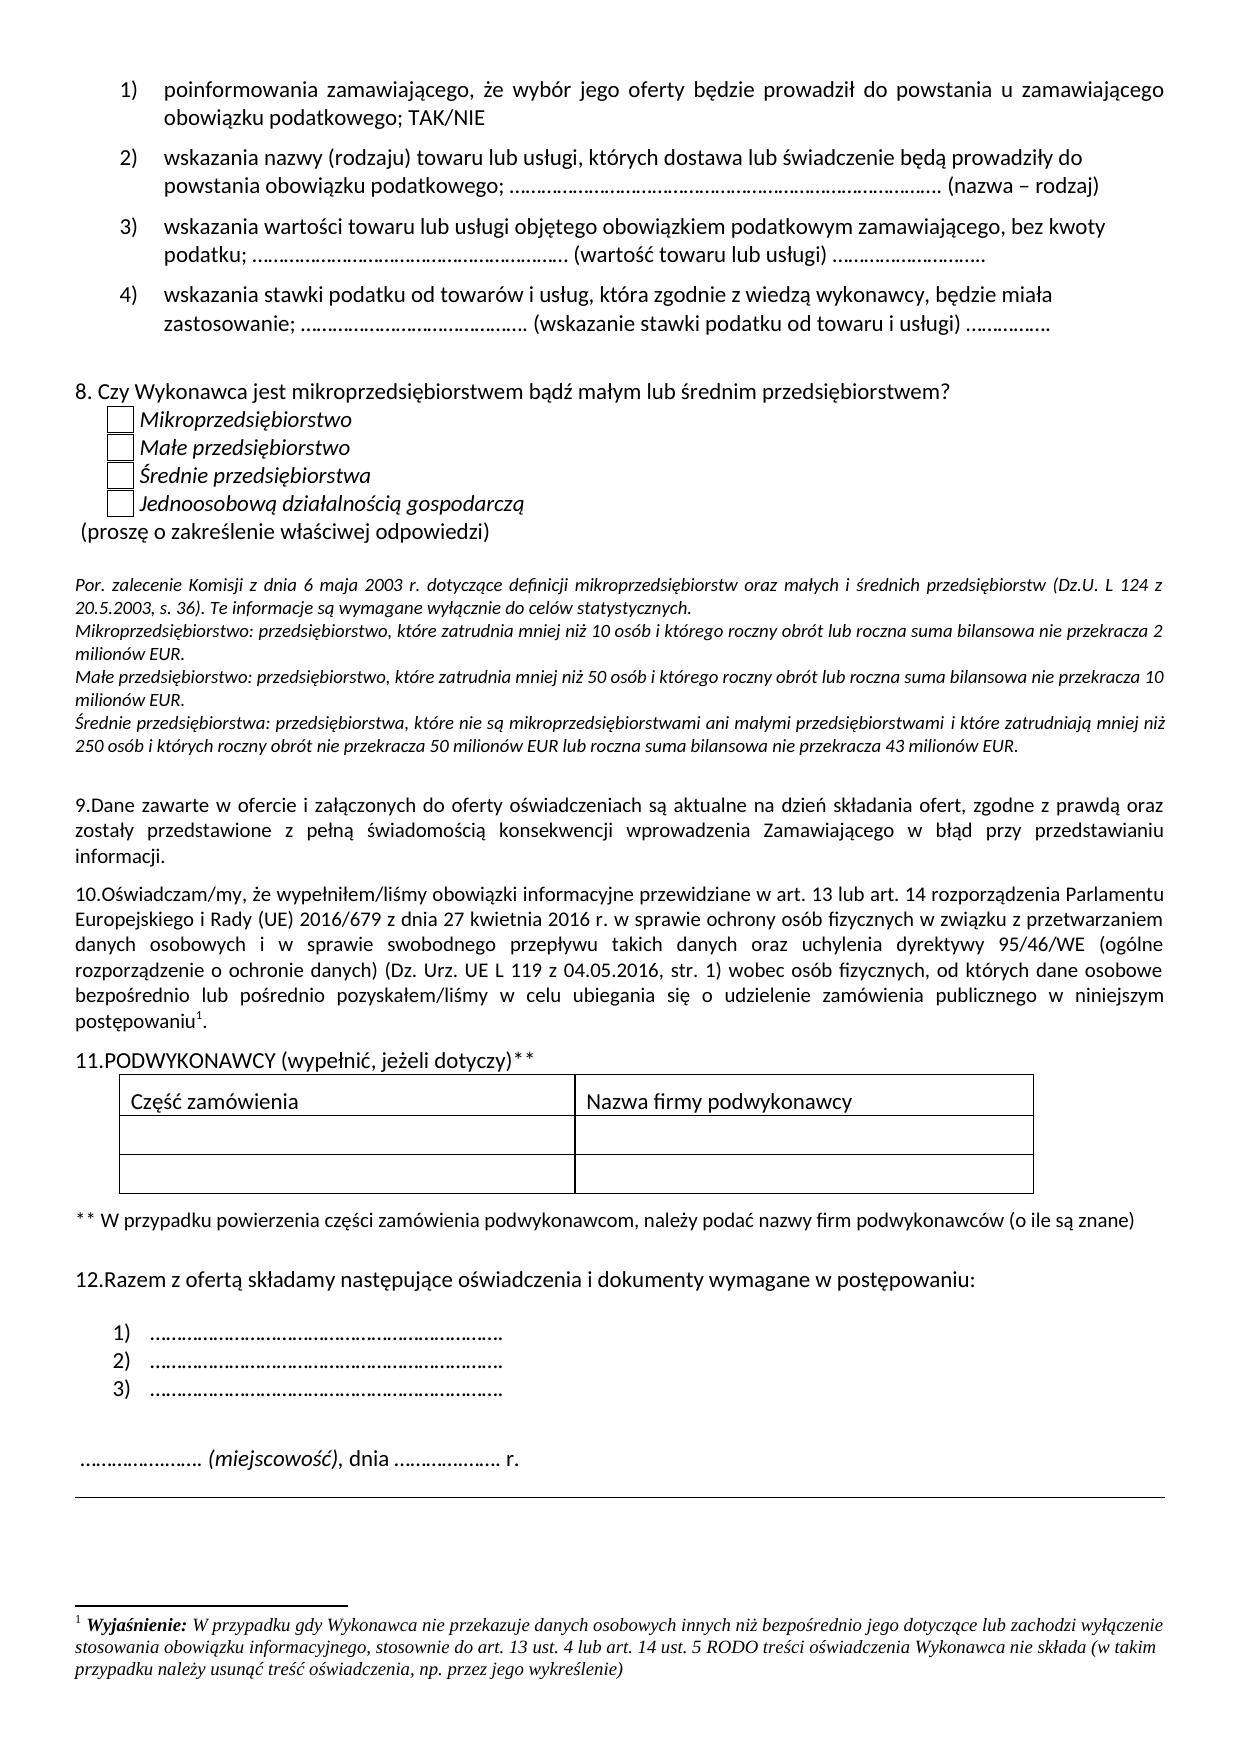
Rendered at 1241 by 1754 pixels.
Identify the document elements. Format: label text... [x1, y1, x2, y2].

text Mikroprzedsiębiorstwo: przedsiębiorstwo, które zatrudnia mniej niż 10 osób i którego roczny obrót lub roczna suma bilansowa nie przekracza 2 milionów EUR. [75, 619, 1165, 665]
table_header Nazwa firmy podwykonawcy [576, 1075, 1033, 1115]
text 1) poinformowania zamawiającego, że wybór jego oferty będzie prowadził do powstania u zamawiającego obowiązku podatkowego; TAK/NIE [119, 75, 1165, 131]
table_cell [120, 1116, 574, 1154]
table_cell [576, 1155, 1033, 1193]
list …………………………………………………………. [112, 1318, 1165, 1346]
text 12.Razem z ofertą składamy następujące oświadczenia i dokumenty wymagane w postępowaniu: [75, 1265, 1165, 1293]
text Jednoosobową działalnością gospodarczą [75, 489, 1165, 517]
text (proszę o zakreślenie właściwej odpowiedzi) [75, 517, 1165, 545]
text Średnie przedsiębiorstwa: przedsiębiorstwa, które nie są mikroprzedsiębiorstwami ani małymi przedsiębiorstwami i które zatrudniają mniej niż 250 osób i których roczny obrót nie przekracza 50 milionów EUR lub roczna suma bilansowa nie przekracza 43 milionów EUR. [75, 711, 1165, 757]
table_cell [120, 1155, 574, 1193]
text Małe przedsiębiorstwo: przedsiębiorstwo, które zatrudnia mniej niż 50 osób i którego roczny obrót lub roczna suma bilansowa nie przekracza 10 milionów EUR. [75, 665, 1165, 711]
table_cell [576, 1116, 1033, 1154]
table_header Część zamówienia [120, 1075, 574, 1115]
text Mikroprzedsiębiorstwo [75, 405, 1165, 433]
text Średnie przedsiębiorstwa [75, 461, 1165, 489]
text …………….……. (miejscowość), dnia ………….……. r. [75, 1444, 1165, 1472]
text 4) wskazania stawki podatku od towarów i usług, która zgodnie z wiedzą wykonawcy, będzie miała zastosowanie; ……………………………………. (wskazanie stawki podatku od towaru i usługi) ……………. [119, 281, 1165, 337]
list …………………………………………………………. [112, 1346, 1165, 1374]
text Por. zalecenie Komisji z dnia 6 maja 2003 r. dotyczące definicji mikroprzedsiębiorstw oraz małych i średnich przedsiębiorstw (Dz.U. L 124 z 20.5.2003, s. 36). Te informacje są wymagane wyłącznie do celów statystycznych. [75, 573, 1165, 619]
text 9.Dane zawarte w ofercie i załączonych do oferty oświadczeniach są aktualne na dzień składania ofert, zgodne z prawdą oraz zostały przedstawione z pełną świadomością konsekwencji wprowadzenia Zamawiającego w błąd przy przedstawianiu informacji. [75, 792, 1165, 868]
text Małe przedsiębiorstwo [75, 433, 1165, 461]
text 2) wskazania nazwy (rodzaju) towaru lub usługi, których dostawa lub świadczenie będą prowadziły do powstania obowiązku podatkowego; ………………………………………………………………………. (nazwa – rodzaj) [119, 143, 1165, 199]
text 8. Czy Wykonawca jest mikroprzedsiębiorstwem bądź małym lub średnim przedsiębiorstwem? [75, 377, 1165, 405]
text 11.PODWYKONAWCY (wypełnić, jeżeli dotyczy)** [75, 1046, 1165, 1074]
text 3) wskazania wartości towaru lub usługi objętego obowiązkiem podatkowym zamawiającego, bez kwoty podatku; …………………………………………………… (wartość towaru lub usługi) ……………………….. [119, 212, 1165, 268]
list …………………………………………………………. [112, 1374, 1165, 1402]
text 10.Oświadczam/my, że wypełniłem/liśmy obowiązki informacyjne przewidziane w art. 13 lub art. 14 rozporządzenia Parlamentu Europejskiego i Rady (UE) 2016/679 z dnia 27 kwietnia 2016 r. w sprawie ochrony osób fizycznych w związku z przetwarzaniem danych osobowych i w sprawie swobodnego przepływu takich danych oraz uchylenia dyrektywy 95/46/WE (ogólne rozporządzenie o ochronie danych) (Dz. Urz. UE L 119 z 04.05.2016, str. 1) wobec osób fizycznych, od których dane osobowe bezpośrednio lub pośrednio pozyskałem/liśmy w celu ubiegania się o udzielenie zamówienia publicznego w niniejszym postępowaniu. [75, 881, 1165, 1033]
text ** W przypadku powierzenia części zamówienia podwykonawcom, należy podać nazwy firm podwykonawców (o ile są znane) [75, 1207, 1165, 1232]
